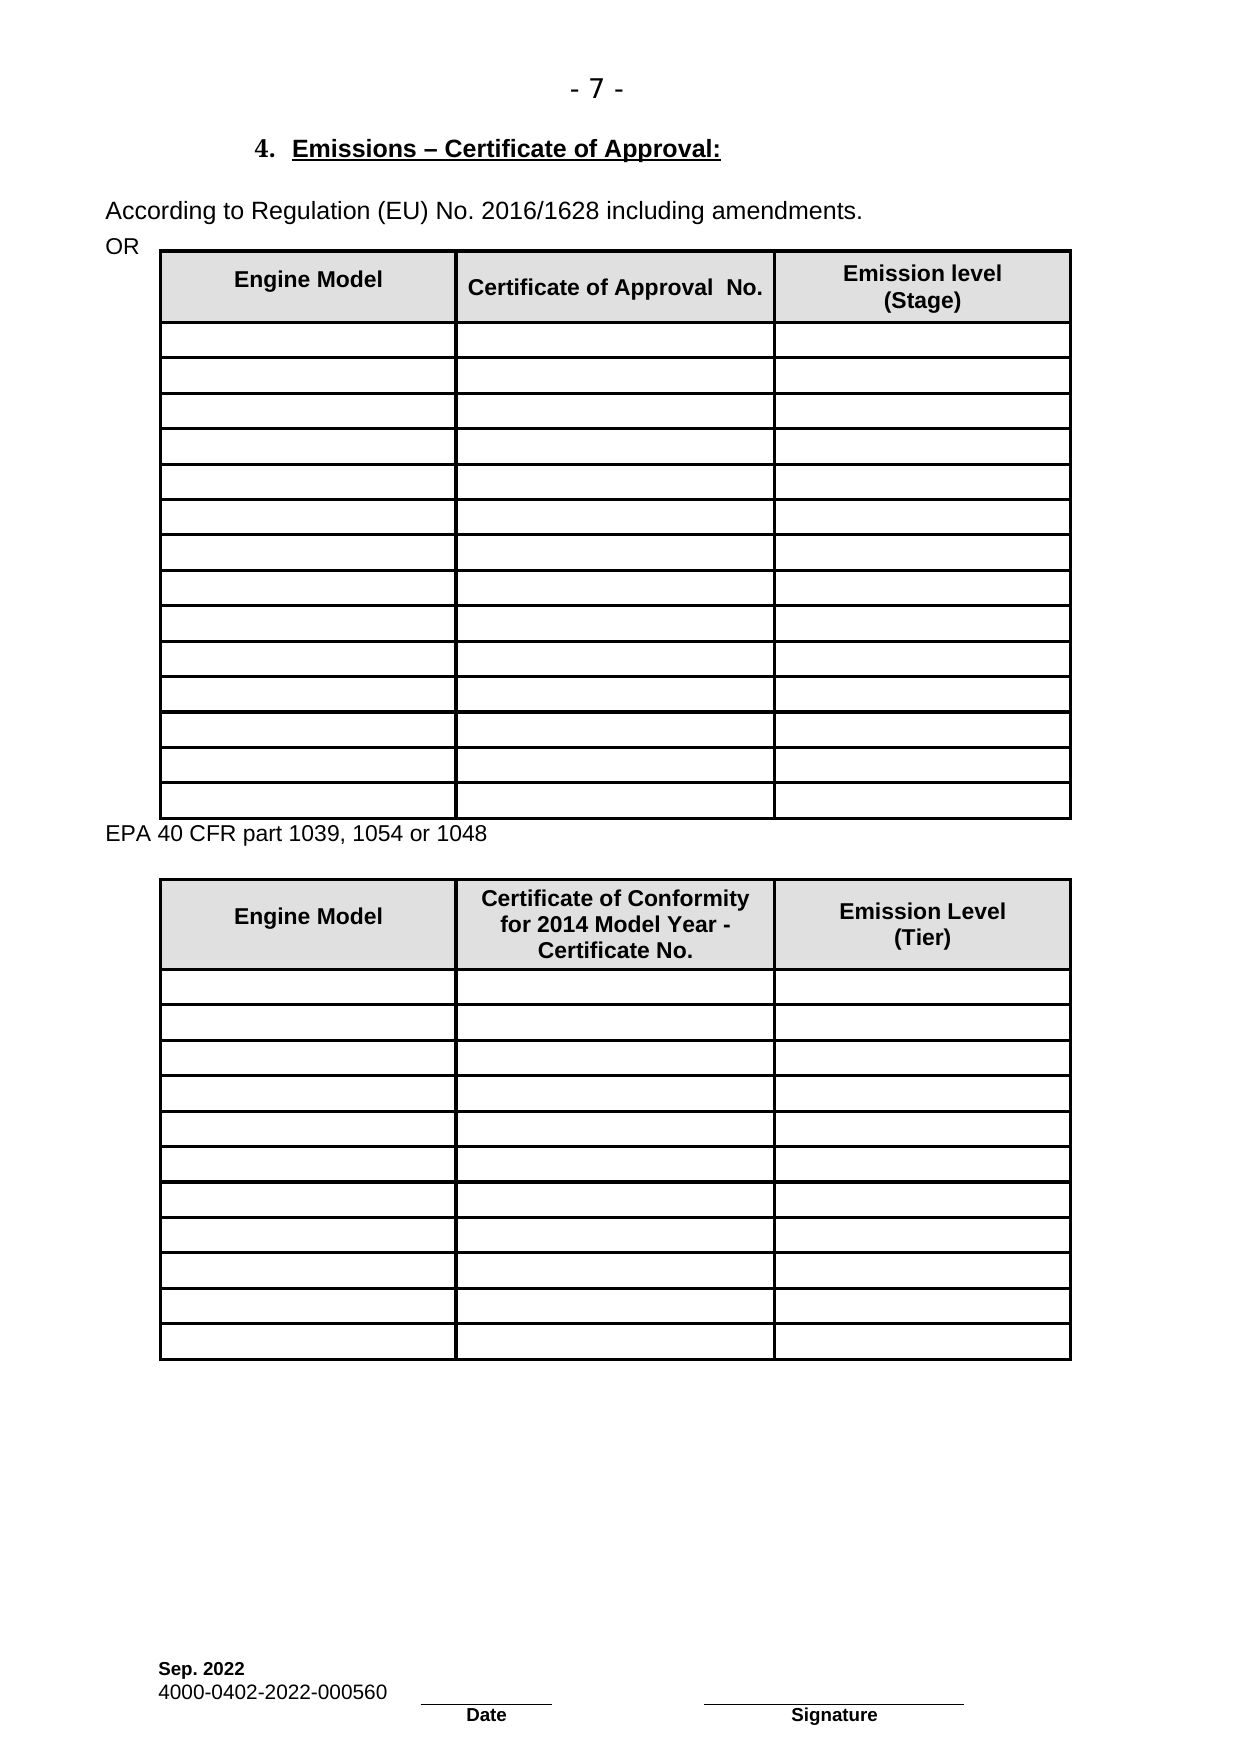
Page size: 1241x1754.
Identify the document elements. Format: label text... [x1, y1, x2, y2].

table_cell [162, 1148, 454, 1180]
table_cell [776, 1290, 1069, 1322]
table_cell [776, 971, 1069, 1003]
table_cell [776, 1113, 1069, 1145]
table_cell [162, 1006, 454, 1039]
table_cell [458, 643, 773, 675]
table_cell [776, 359, 1069, 392]
table_cell [162, 784, 454, 817]
table_cell [458, 1113, 773, 1145]
table_cell [162, 971, 454, 1003]
table_header Emission level (Stage) [776, 253, 1069, 321]
table_cell [776, 1006, 1069, 1039]
text EPA 40 CFR part 1039, 1054 or 1048 [105, 259, 1126, 846]
table_cell [162, 1219, 454, 1251]
table_cell [776, 643, 1069, 675]
table_cell [458, 1254, 773, 1287]
table_cell [776, 1254, 1069, 1287]
table_header Engine Model [162, 253, 454, 321]
table_cell [776, 784, 1069, 817]
table_cell [776, 501, 1069, 533]
table_cell [776, 572, 1069, 604]
table_cell [458, 784, 773, 817]
table_cell [458, 749, 773, 781]
table_cell [162, 1077, 454, 1109]
table_cell [162, 572, 454, 604]
table_cell [458, 395, 773, 427]
table_cell [458, 678, 773, 710]
table_cell [776, 466, 1069, 498]
table_cell [162, 749, 454, 781]
table_header Emission Level (Tier) [776, 881, 1069, 968]
table_cell [162, 1325, 454, 1357]
table_cell [776, 1184, 1069, 1216]
table_cell [162, 501, 454, 533]
table_cell [458, 466, 773, 498]
table_cell [776, 714, 1069, 746]
table_cell [776, 1042, 1069, 1074]
table_cell [776, 749, 1069, 781]
table_cell [776, 1219, 1069, 1251]
table_cell [162, 643, 454, 675]
table_cell [162, 359, 454, 392]
table_cell [776, 1077, 1069, 1109]
table_cell [458, 430, 773, 462]
table_cell [458, 1219, 773, 1251]
table_cell [776, 430, 1069, 462]
table_cell [162, 1254, 454, 1287]
table_cell [776, 607, 1069, 639]
table_header Engine Model [162, 881, 454, 968]
table_cell [776, 324, 1069, 356]
table_cell [162, 607, 454, 639]
table_cell [162, 1042, 454, 1074]
table_cell [162, 1290, 454, 1322]
table_cell [776, 1325, 1069, 1357]
table_cell [458, 359, 773, 392]
table_cell [458, 324, 773, 356]
table_cell [776, 678, 1069, 710]
text OR [105, 233, 1126, 259]
table_cell [458, 971, 773, 1003]
text According to Regulation (EU) No. 2016/1628 including amendments. [105, 196, 1126, 224]
table_cell [162, 536, 454, 569]
table_cell [776, 536, 1069, 569]
table_cell [458, 1077, 773, 1109]
table_cell [162, 714, 454, 746]
table_cell [162, 466, 454, 498]
list Emissions – Certificate of Approval: [254, 131, 1126, 165]
table_cell [162, 395, 454, 427]
table_cell [458, 1290, 773, 1322]
table_cell [458, 714, 773, 746]
table_cell [458, 572, 773, 604]
table_cell [162, 430, 454, 462]
table_header Certificate of Approval No. [458, 253, 773, 321]
table_cell [162, 324, 454, 356]
table_cell [776, 395, 1069, 427]
table_cell [162, 678, 454, 710]
table_cell [458, 1184, 773, 1216]
table_cell [162, 1184, 454, 1216]
table_cell [458, 1042, 773, 1074]
table_cell [458, 536, 773, 569]
table_cell [458, 1148, 773, 1180]
table_cell [458, 1325, 773, 1357]
table_cell [458, 1006, 773, 1039]
table_cell [458, 501, 773, 533]
table_cell [776, 1148, 1069, 1180]
table_header Certificate of Conformity for 2014 Model Year - Certificate No. [458, 881, 773, 968]
table_cell [458, 607, 773, 639]
table_cell [162, 1113, 454, 1145]
